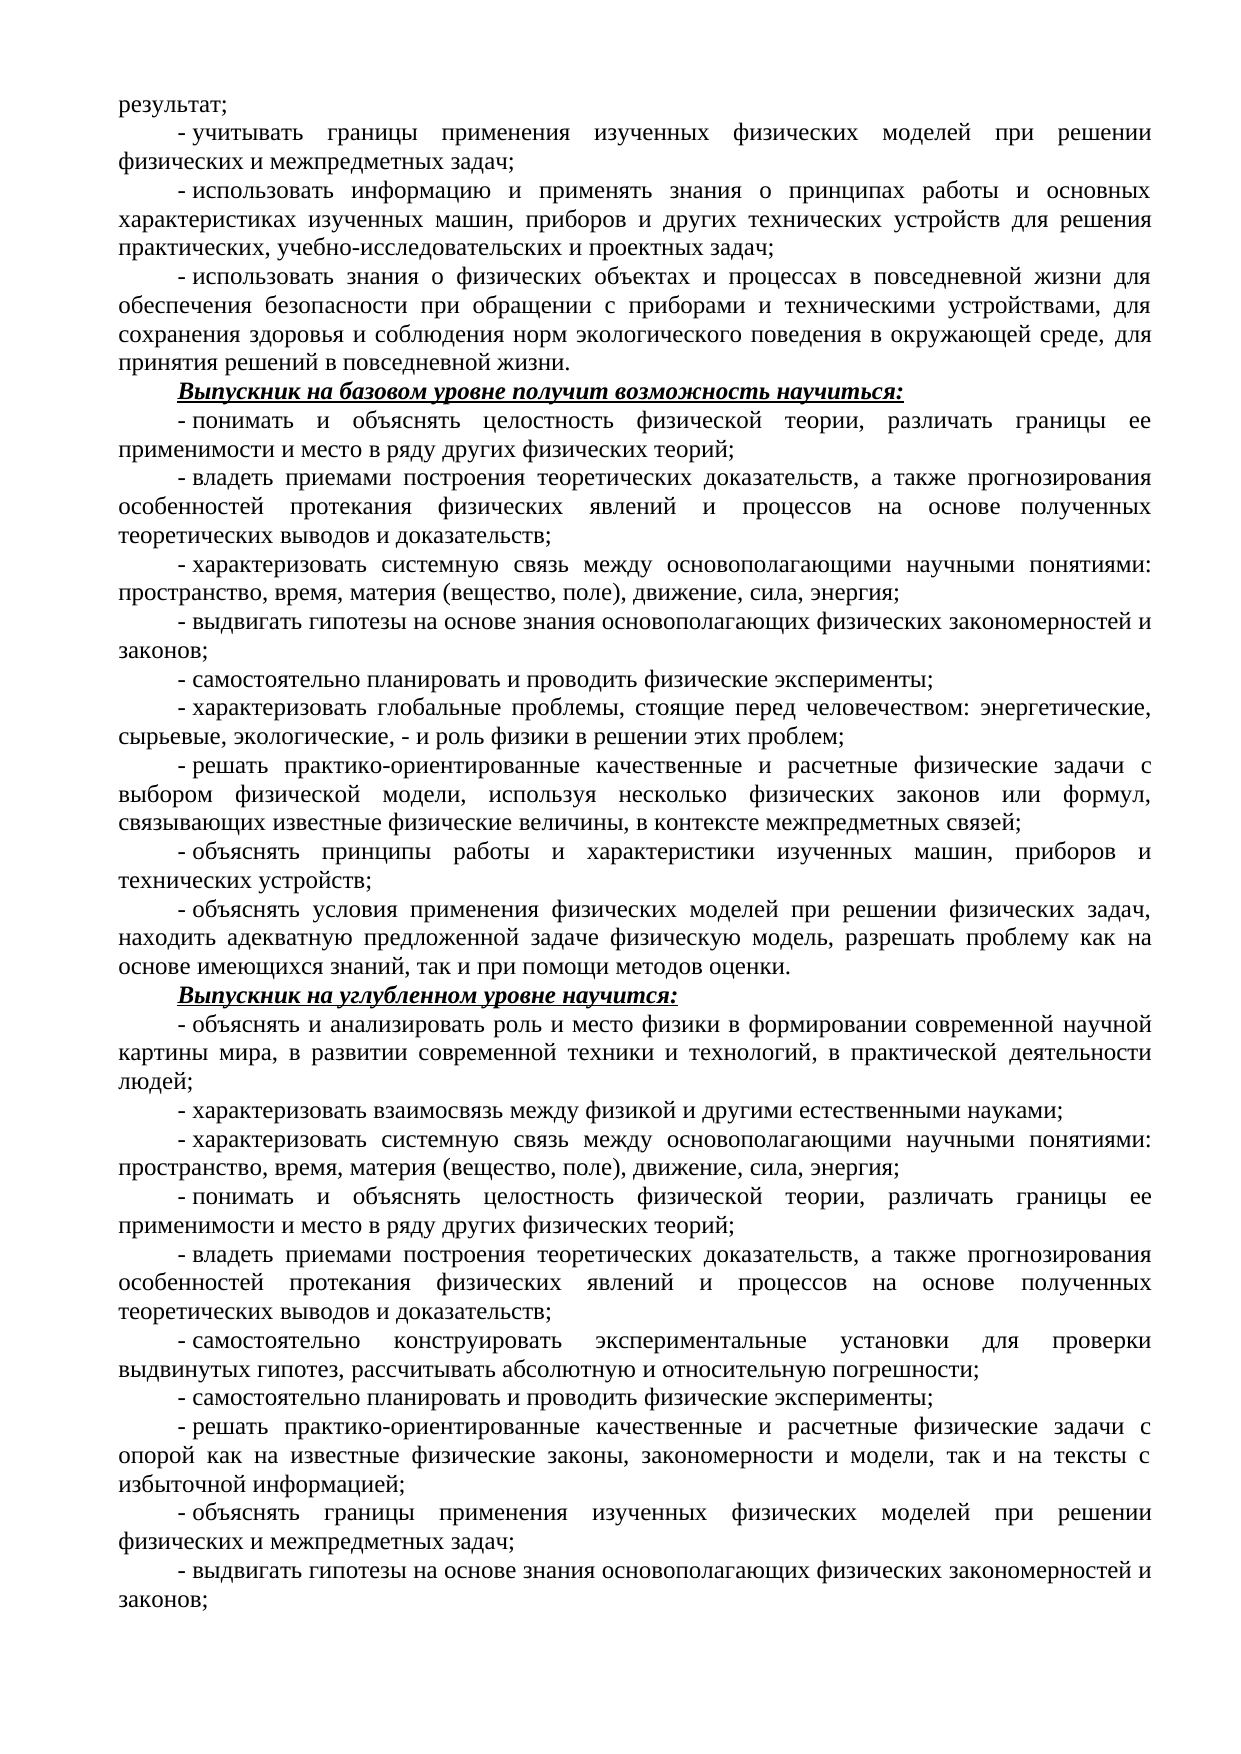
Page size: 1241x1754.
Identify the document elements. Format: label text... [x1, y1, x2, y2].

list самостоятельно планировать и проводить физические эксперименты; [118, 1382, 1152, 1411]
list самостоятельно планировать и проводить физические эксперименты; [118, 664, 1152, 692]
list владеть приемами построения теоретических доказательств, а также прогнозирования особенностей протекания физических явлений и процессов на основе полученных теоретических выводов и доказательств; [118, 462, 1152, 549]
list решать практико-ориентированные качественные и расчетные физические задачи с выбором физической модели, используя несколько физических законов или формул, связывающих известные физические величины, в контексте межпредметных связей; [118, 750, 1152, 836]
list использовать знания о физических объектах и процессах в повседневной жизни для обеспечения безопасности при обращении с приборами и техническими устройствами, для сохранения здоровья и соблюдения норм экологического поведения в окружающей среде, для принятия решений в повседневной жизни. [118, 261, 1152, 376]
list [118, 89, 1152, 117]
list выдвигать гипотезы на основе знания основополагающих физических закономерностей и законов; [118, 1555, 1152, 1612]
list характеризовать системную связь между основополагающими научными понятиями: пространство, время, материя (вещество, поле), движение, сила, энергия; [118, 549, 1152, 606]
list понимать и объяснять целостность физической теории, различать границы ее применимости и место в ряду других физических теорий; [118, 405, 1152, 462]
list самостоятельно конструировать экспериментальные установки для проверки выдвинутых гипотез, рассчитывать абсолютную и относительную погрешности; [118, 1325, 1152, 1382]
list объяснять принципы работы и характеристики изученных машин, приборов и технических устройств; [118, 836, 1152, 894]
text Выпускник на углубленном уровне научится: [118, 980, 1152, 1009]
list объяснять условия применения физических моделей при решении физических задач, находить адекватную предложенной задаче физическую модель, разрешать проблему как на основе имеющихся знаний, так и при помощи методов оценки. [118, 894, 1152, 980]
list характеризовать системную связь между основополагающими научными понятиями: пространство, время, материя (вещество, поле), движение, сила, энергия; [118, 1124, 1152, 1181]
list решать практико-ориентированные качественные и расчетные физические задачи с опорой как на известные физические законы, закономерности и модели, так и на тексты с избыточной информацией; [118, 1411, 1152, 1497]
list характеризовать глобальные проблемы, стоящие перед человечеством: энергетические, сырьевые, экологические, - и роль физики в решении этих проблем; [118, 692, 1152, 750]
list объяснять границы применения изученных физических моделей при решении физических и межпредметных задач; [118, 1497, 1152, 1555]
list понимать и объяснять целостность физической теории, различать границы ее применимости и место в ряду других физических теорий; [118, 1181, 1152, 1239]
list использовать информацию и применять знания о принципах работы и основных характеристиках изученных машин, приборов и других технических устройств для решения практических, учебно-исследовательских и проектных задач; [118, 175, 1152, 261]
list выдвигать гипотезы на основе знания основополагающих физических закономерностей и законов; [118, 606, 1152, 664]
list владеть приемами построения теоретических доказательств, а также прогнозирования особенностей протекания физических явлений и процессов на основе полученных теоретических выводов и доказательств; [118, 1239, 1152, 1325]
list характеризовать взаимосвязь между физикой и другими естественными науками; [118, 1095, 1152, 1124]
list объяснять и анализировать роль и место физики в формировании современной научной картины мира, в развитии современной техники и технологий, в практической деятельности людей; [118, 1009, 1152, 1095]
list учитывать границы применения изученных физических моделей при решении физических и межпредметных задач; [118, 117, 1152, 175]
subtitle Выпускник на базовом уровне получит возможность научиться: [118, 376, 1152, 405]
